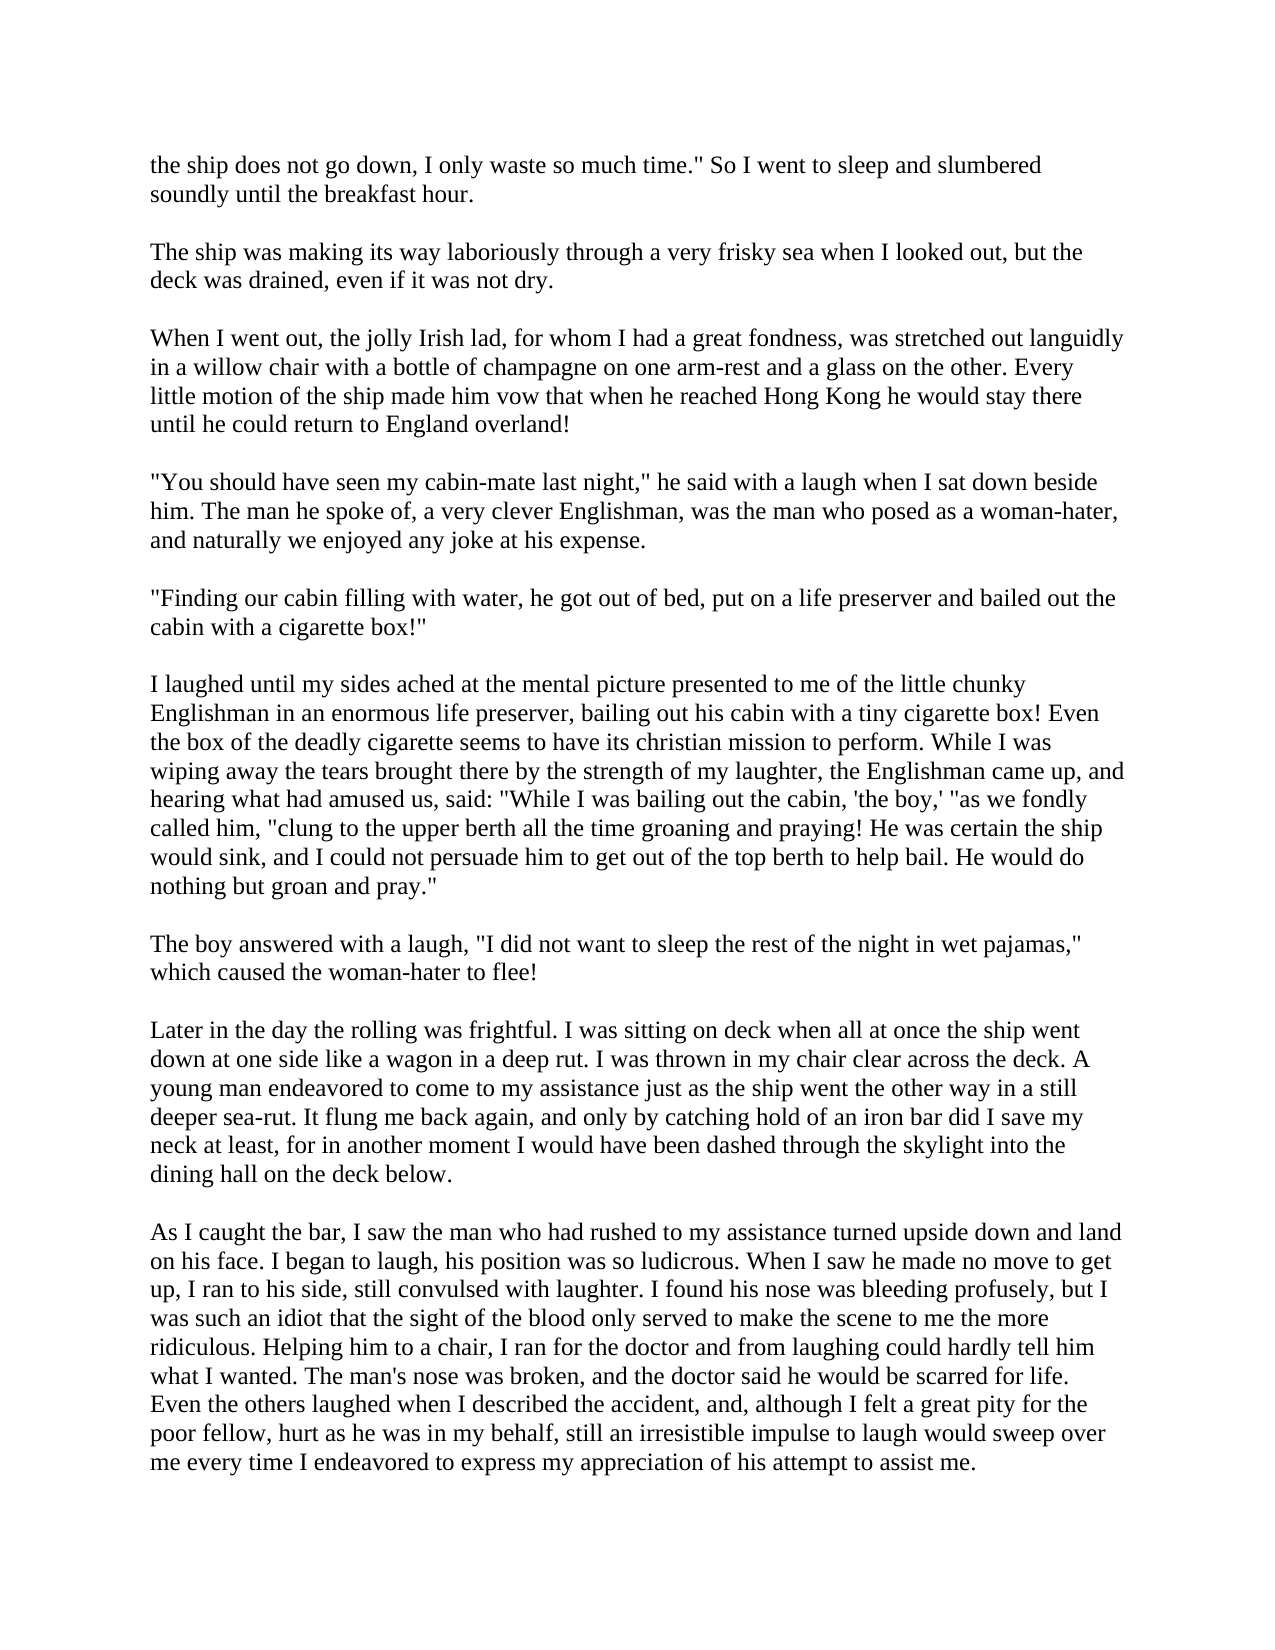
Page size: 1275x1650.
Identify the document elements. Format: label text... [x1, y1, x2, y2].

text I laughed until my sides ached at the mental picture presented to me of the little chunky Englishman in an enormous life preserver, bailing out his cabin with a tiny cigarette box! Even the box of the deadly cigarette seems to have its christian mission to perform. While I was wiping away the tears brought there by the strength of my laughter, the Englishman came up, and hearing what had amused us, said: "While I was bailing out the cabin, 'the boy,' "as we fondly called him, "clung to the upper berth all the time groaning and praying! He was certain the ship would sink, and I could not persuade him to get out of the top berth to help bail. He would do nothing but groan and pray." [150, 669, 1125, 899]
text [150, 150, 1125, 207]
text Later in the day the rolling was frightful. I was sitting on deck when all at once the ship went down at one side like a wagon in a deep rut. I was thrown in my chair clear across the deck. A young man endeavored to come to my assistance just as the ship went the other way in a still deeper sea-rut. It flung me back again, and only by catching hold of an iron bar did I save my neck at least, for in another moment I would have been dashed through the skylight into the dining hall on the deck below. [150, 1015, 1125, 1188]
text As I caught the bar, I saw the man who had rushed to my assistance turned upside down and land on his face. I began to laugh, his position was so ludicrous. When I saw he made no move to get up, I ran to his side, still convulsed with laughter. I found his nose was bleeding profusely, but I was such an idiot that the sight of the blood only served to make the scene to me the more ridiculous. Helping him to a chair, I ran for the doctor and from laughing could hardly tell him what I wanted. The man's nose was broken, and the doctor said he would be scarred for life. Even the others laughed when I described the accident, and, although I felt a great pity for the poor fellow, hurt as he was in my behalf, still an irresistible impulse to laugh would sweep over me every time I endeavored to express my appreciation of his attempt to assist me. [150, 1217, 1125, 1476]
text The ship was making its way laboriously through a very frisky sea when I looked out, but the deck was drained, even if it was not dry. [150, 237, 1125, 294]
text "You should have seen my cabin-mate last night," he said with a laugh when I sat down beside him. The man he spoke of, a very clever Englishman, was the man who posed as a woman-hater, and naturally we enjoyed any joke at his expense. [150, 467, 1125, 554]
text The boy answered with a laugh, "I did not want to sleep the rest of the night in wet pajamas," which caused the woman-hater to flee! [150, 929, 1125, 986]
text "Finding our cabin filling with water, he got out of bed, put on a life preserver and bailed out the cabin with a cigarette box!" [150, 583, 1125, 640]
text When I went out, the jolly Irish lad, for whom I had a great fondness, was stretched out languidly in a willow chair with a bottle of champagne on one arm-rest and a glass on the other. Every little motion of the ship made him vow that when he reached Hong Kong he would stay there until he could return to England overland! [150, 323, 1125, 438]
